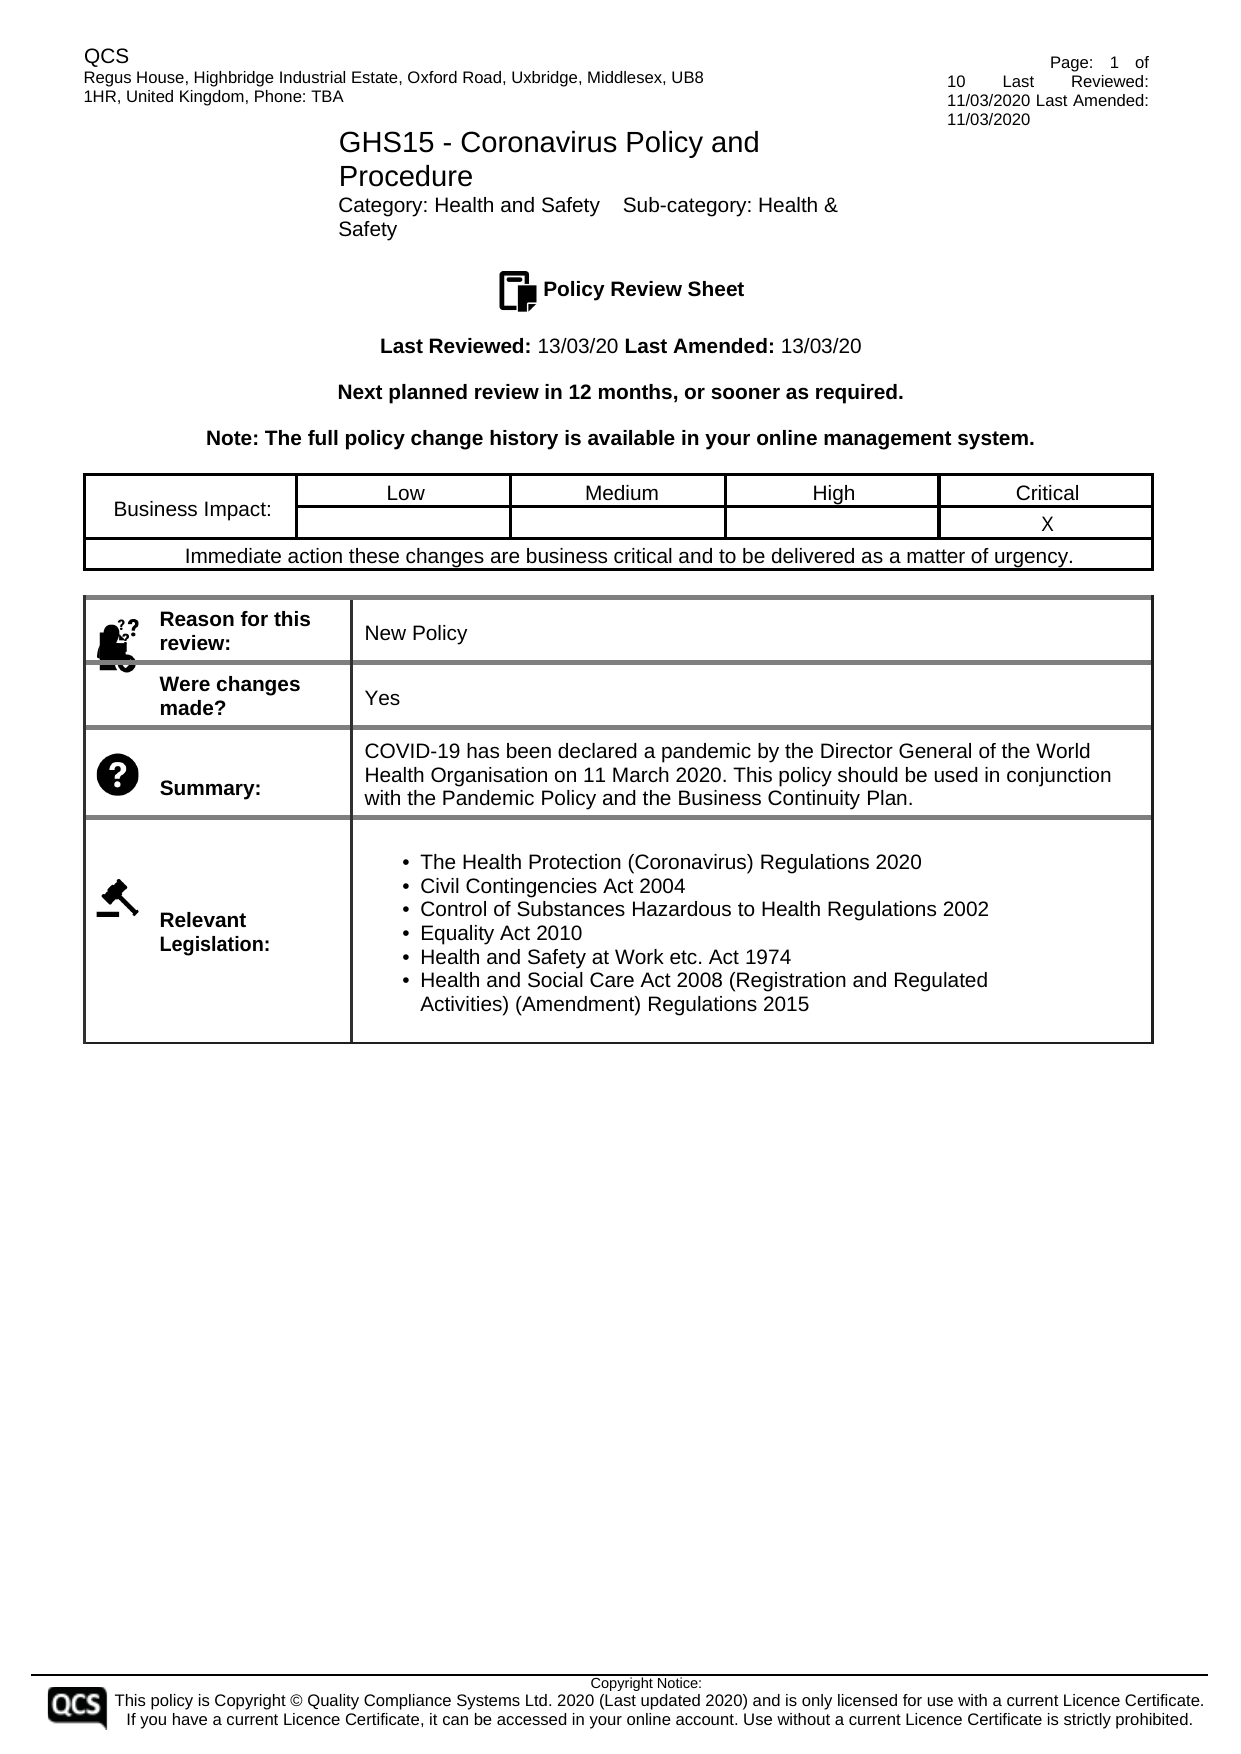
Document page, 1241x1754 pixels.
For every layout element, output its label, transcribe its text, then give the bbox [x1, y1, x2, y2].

text QCS [84, 45, 902, 69]
table_header Critical [941, 476, 1151, 505]
table_cell [512, 508, 724, 537]
subtitle GHS15 - Coronavirus Policy and Procedure [339, 125, 902, 192]
table_cell Were changes made? [86, 665, 350, 725]
table_cell The Health Protection (Coronavirus) Regulations 2020 Civil Contingencies Act 2004 Control of Substances Hazardous to Health Regulations 2002 Equality Act 2010 Health and Safety at Work etc. Act 1974 Health and Social Care Act 2008 (Registration and Regulated Activities) (Amendment) Regulations 2015 [353, 820, 1151, 1042]
table_cell [727, 508, 937, 537]
text Category: Health and Safety Sub-category: Health & Safety [338, 193, 902, 241]
text Last Reviewed: 13/03/20 Last Amended: 13/03/20 [23, 334, 1218, 358]
table_header Business Impact: [86, 476, 295, 537]
table_cell COVID-19 has been declared a pandemic by the Director General of the World Health Organisation on 11 March 2020. This policy should be used in conjunction with the Pandemic Policy and the Business Continuity Plan. [353, 730, 1151, 815]
subtitle Next planned review in 12 months, or sooner as required. [23, 380, 1218, 404]
table_cell Relevant Legislation: [86, 820, 350, 1042]
table_cell Yes [353, 665, 1151, 725]
picture [495, 270, 538, 312]
text Note: The full policy change history is available in your online management system. [23, 426, 1218, 450]
table_header New Policy [353, 600, 1151, 660]
text Regus House, Highbridge Industrial Estate, Oxford Road, Uxbridge, Middlesex, UB8 1HR, United Kingdom, Phone: TBA [83, 69, 740, 106]
table_cell X [941, 508, 1151, 537]
subtitle Policy Review Sheet [543, 277, 902, 301]
table_cell Summary: [86, 730, 350, 815]
picture [47, 1687, 109, 1730]
table_cell Immediate action these changes are business critical and to be delivered as a matter of urgency. [86, 540, 1151, 568]
table_cell [298, 508, 509, 537]
table_header Low [298, 476, 509, 505]
text Page: 1 of 10 Last Reviewed: 11/03/2020 Last Amended: 11/03/2020 [947, 53, 1149, 129]
table_header Medium [512, 476, 724, 505]
table_header Reason for this review: [86, 600, 350, 660]
table_header High [727, 476, 937, 505]
picture [96, 753, 139, 796]
